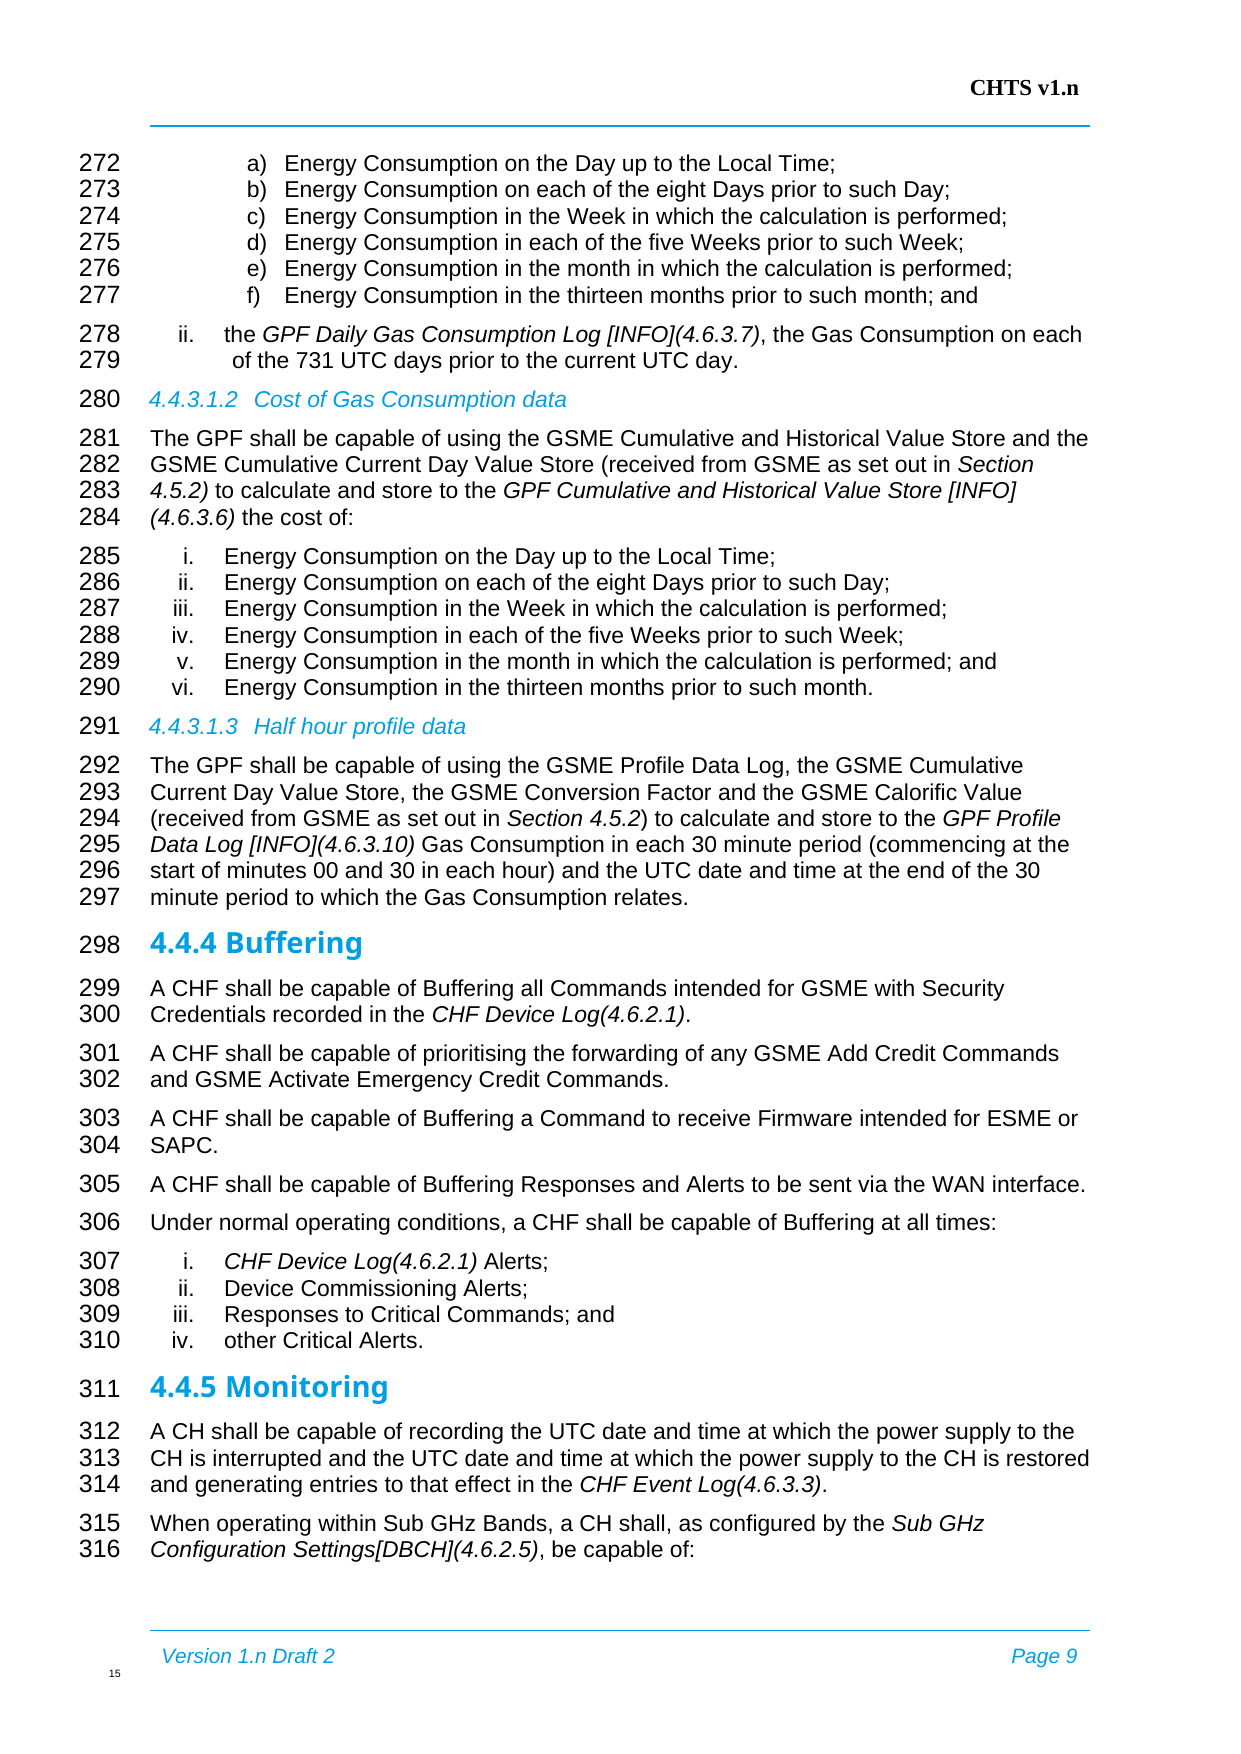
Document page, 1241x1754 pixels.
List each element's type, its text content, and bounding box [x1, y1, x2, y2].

subtitle Buffering [150, 923, 1090, 962]
list Energy Consumption on each of the eight Days prior to such Day; [194, 569, 1090, 595]
text Energy Consumption in the thirteen months prior to such month; and [247, 282, 1090, 308]
list Energy Consumption on the Day up to the Local Time; [194, 543, 1090, 569]
text A CH shall be capable of recording the UTC date and time at which the power supply to the CH is interrupted and the UTC date and time at which the power supply to the CH is restored and generating entries to that effect in the CHF Event Log(4.6.3.3). [150, 1418, 1090, 1497]
list Energy Consumption in each of the five Weeks prior to such Week; [194, 622, 1090, 648]
text Energy Consumption on the Day up to the Local Time; [247, 150, 1090, 176]
list the GPF Daily Gas Consumption Log [INFO](4.6.3.7), the Gas Consumption on each of the 731 UTC days prior to the current UTC day. [194, 321, 1090, 373]
list Device Commissioning Alerts; [194, 1274, 1090, 1301]
list Responses to Critical Commands; and [194, 1301, 1090, 1327]
list Energy Consumption in the Week in which the calculation is performed; [194, 595, 1090, 622]
text A CHF shall be capable of Buffering a Command to receive Firmware intended for ESME or SAPC. [150, 1105, 1090, 1158]
subtitle Monitoring [150, 1366, 1090, 1406]
subtitle Half hour profile data [148, 713, 1090, 739]
text The GPF shall be capable of using the GSME Cumulative and Historical Value Store and the GSME Cumulative Current Day Value Store (received from GSME as set out in Section 4.5.2) to calculate and store to the GPF Cumulative and Historical Value Store [INFO](4.6.3.6) the cost of: [150, 425, 1090, 530]
text A CHF shall be capable of Buffering all Commands intended for GSME with Security Credentials recorded in the CHF Device Log(4.6.2.1). [150, 975, 1090, 1028]
list CHF Device Log(4.6.2.1) Alerts; [194, 1248, 1090, 1274]
text Energy Consumption in the month in which the calculation is performed; [247, 255, 1090, 282]
text Under normal operating conditions, a CHF shall be capable of Buffering at all times: [150, 1209, 1090, 1236]
text Energy Consumption in each of the five Weeks prior to such Week; [247, 229, 1090, 255]
text The GPF shall be capable of using the GSME Profile Data Log, the GSME Cumulative Current Day Value Store, the GSME Conversion Factor and the GSME Calorific Value (received from GSME as set out in Section 4.5.2) to calculate and store to the GPF Profile Data Log [INFO](4.6.3.10) Gas Consumption in each 30 minute period (commencing at the start of minutes 00 and 30 in each hour) and the UTC date and time at the end of the 30 minute period to which the Gas Consumption relates. [150, 752, 1090, 910]
text Energy Consumption on each of the eight Days prior to such Day; [247, 176, 1090, 203]
text A CHF shall be capable of prioritising the forwarding of any GSME Add Credit Commands and GSME Activate Emergency Credit Commands. [150, 1040, 1090, 1093]
list other Critical Alerts. [194, 1327, 1090, 1354]
list Energy Consumption in the thirteen months prior to such month. [194, 674, 1090, 701]
text Energy Consumption in the Week in which the calculation is performed; [247, 203, 1090, 229]
text A CHF shall be capable of Buffering Responses and Alerts to be sent via the WAN interface. [150, 1171, 1090, 1197]
text When operating within Sub GHz Bands, a CH shall, as configured by the Sub GHz Configuration Settings[DBCH](4.6.2.5), be capable of: [150, 1510, 1090, 1563]
subtitle Cost of Gas Consumption data [148, 386, 1090, 412]
list Energy Consumption in the month in which the calculation is performed; and [194, 648, 1090, 674]
